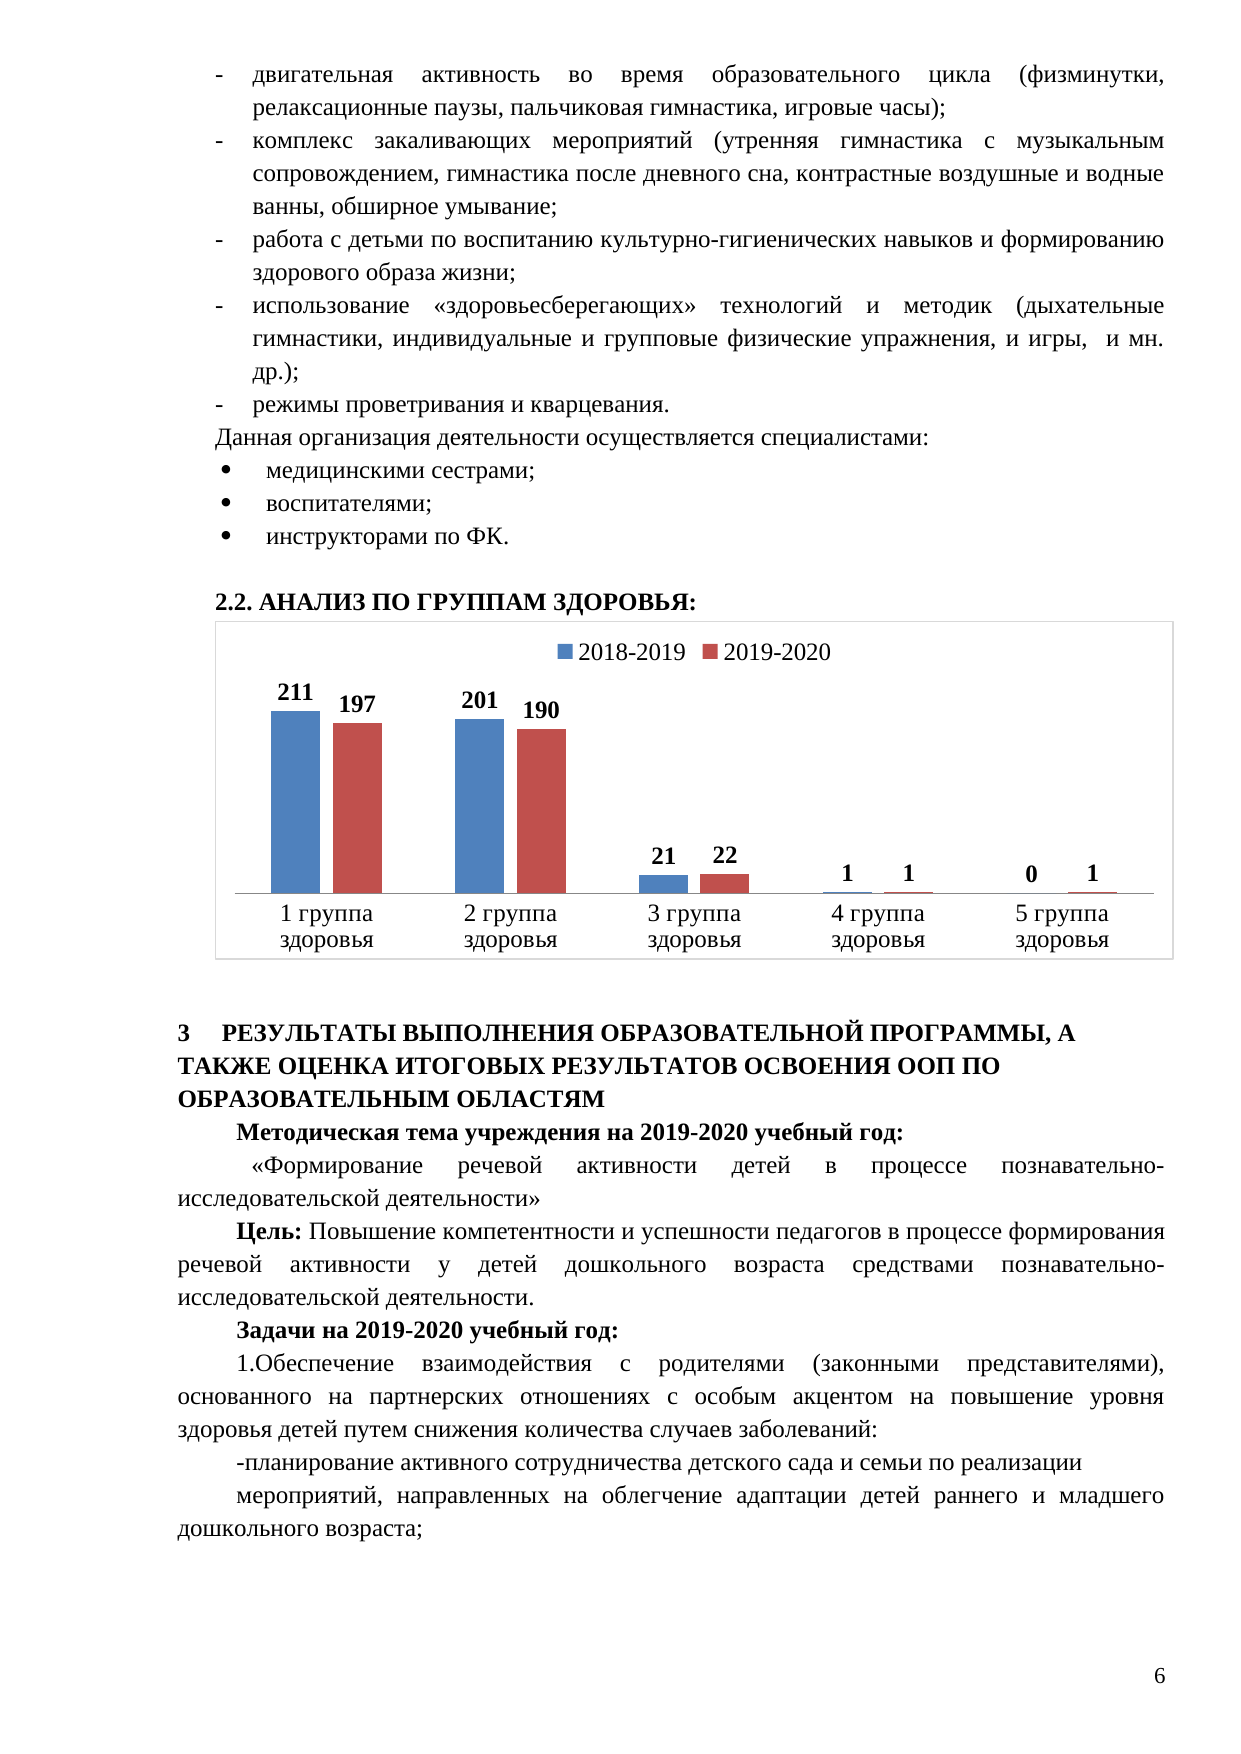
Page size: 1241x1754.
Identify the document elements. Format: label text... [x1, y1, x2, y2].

text Цель: Повышение компетентности и успешности педагогов в процессе формирования речевой активности у детей дошкольного возраста средствами познавательно-исследовательской деятельности. [177, 1216, 1165, 1311]
text 1.Обеспечение взаимодействия с родителями (законными представителями), основанного на партнерских отношениях с особым акцентом на повышение уровня здоровья детей путем снижения количества случаев заболеваний: [177, 1348, 1165, 1443]
text Данная организация деятельности осуществляется специалистами: [215, 422, 1165, 451]
text «Формирование речевой активности детей в процессе познавательно-исследовательской деятельности» [177, 1150, 1165, 1212]
list РЕЗУЛЬТАТЫ ВЫПОЛНЕНИЯ ОБРАЗОВАТЕЛЬНОЙ ПРОГРАММЫ, А ТАКЖЕ ОЦЕНКА ИТОГОВЫХ РЕЗУЛЬТАТОВ ОСВОЕНИЯ ООП ПО ОБРАЗОВАТЕЛЬНЫМ ОБЛАСТЯМ [177, 1018, 1165, 1112]
text мероприятий, направленных на облегчение адаптации детей раннего и младшего дошкольного возраста; [177, 1480, 1165, 1542]
text 2.2. АНАЛИЗ ПО ГРУППАМ ЗДОРОВЬЯ: [177, 587, 1165, 616]
list режимы проветривания и кварцевания. [215, 389, 1165, 418]
list инструкторами по ФК. [222, 521, 1165, 550]
list работа с детьми по воспитанию культурно-гигиенических навыков и формированию здорового образа жизни; [215, 224, 1165, 286]
text -планирование активного сотрудничества детского сада и семьи по реализации [177, 1447, 1165, 1476]
text Методическая тема учреждения на 2019-2020 учебный год: [177, 1117, 1165, 1146]
list двигательная активность во время образовательного цикла (физминутки, релаксационные паузы, пальчиковая гимнастика, игровые часы); [215, 59, 1165, 121]
list воспитателями; [222, 488, 1165, 517]
list использование «здоровьесберегающих» технологий и методик (дыхательные гимнастики, индивидуальные и групповые физические упражнения, и игры, и мн. др.); [215, 290, 1165, 385]
text Задачи на 2019-2020 учебный год: [177, 1315, 1165, 1344]
list медицинскими сестрами; [222, 455, 1165, 484]
list комплекс закаливающих мероприятий (утренняя гимнастика с музыкальным сопровождением, гимнастика после дневного сна, контрастные воздушные и водные ванны, обширное умывание; [215, 125, 1165, 220]
